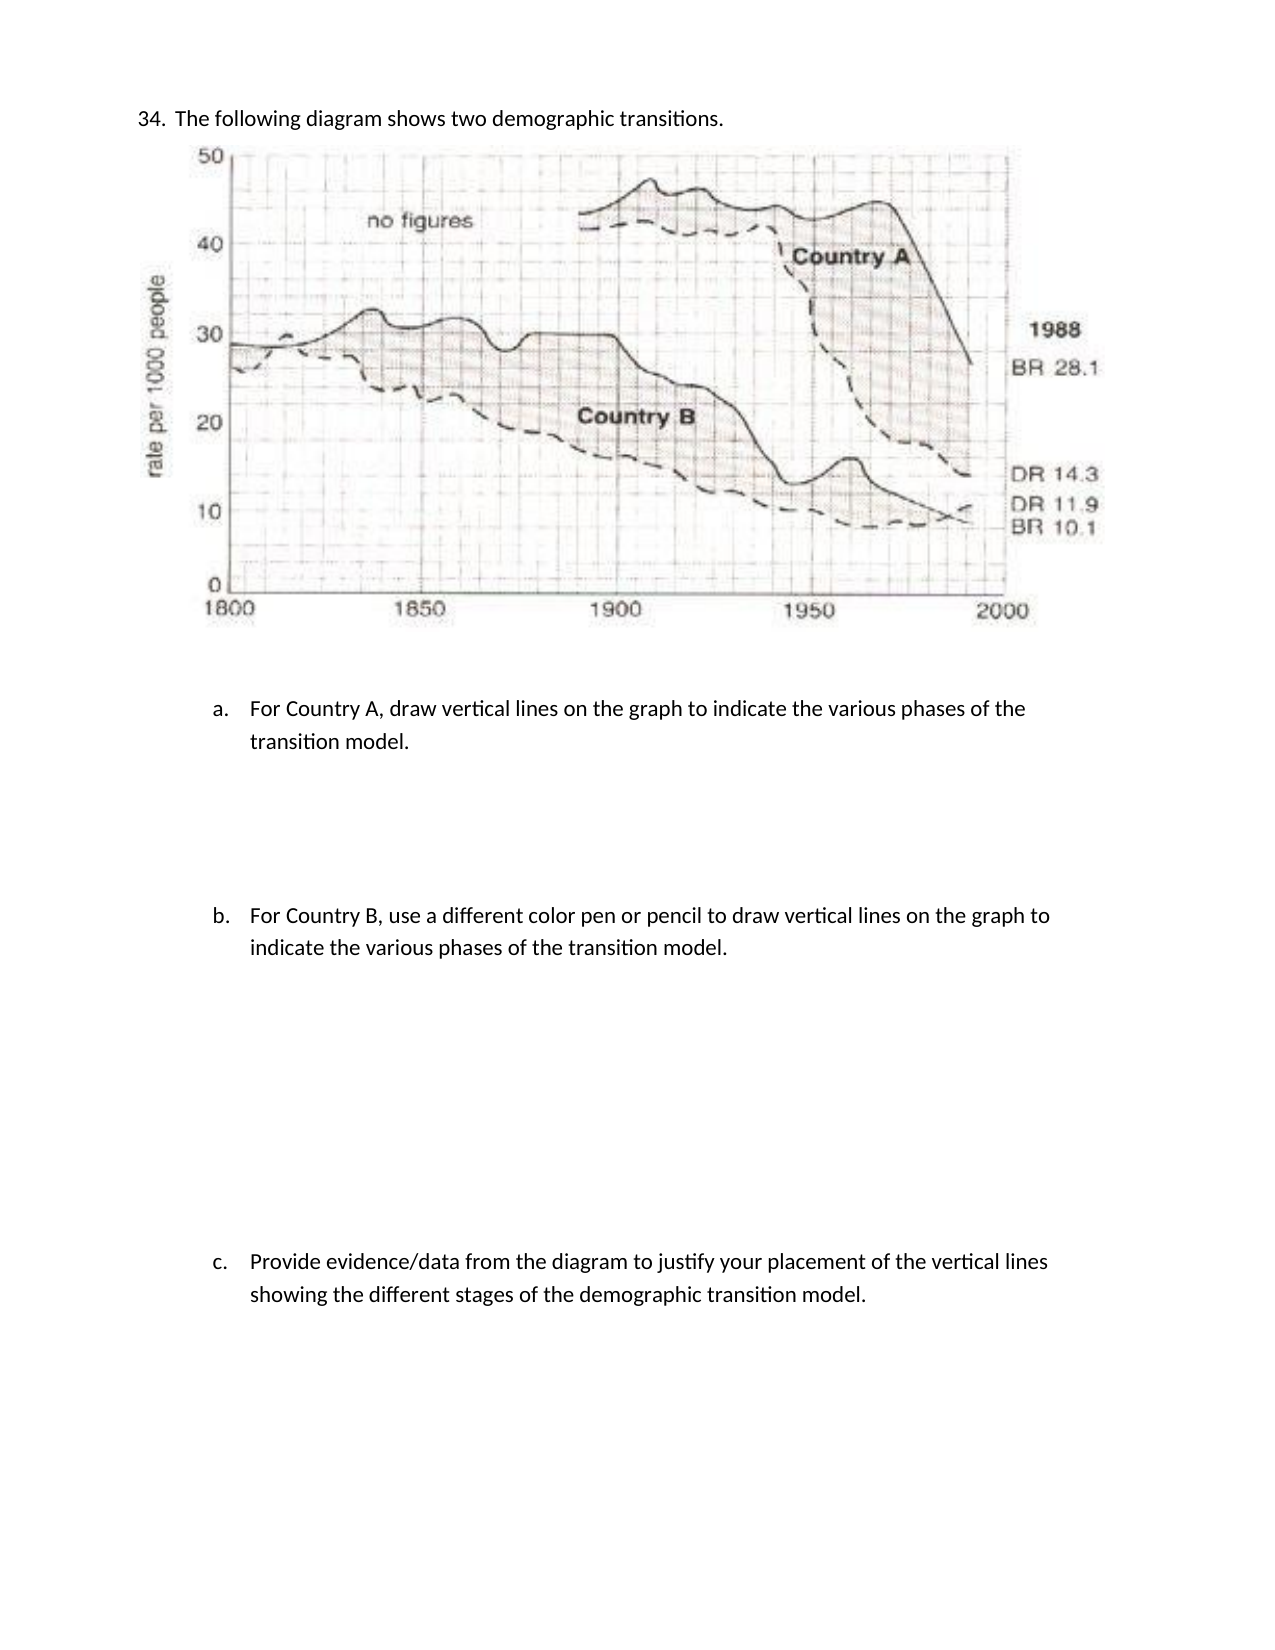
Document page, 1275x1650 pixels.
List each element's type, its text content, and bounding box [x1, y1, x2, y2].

list Provide evidence/data from the diagram to justify your placement of the vertical lines showing the different stages of the demographic transition model. [212, 1247, 1078, 1308]
list For Country B, use a different color pen or pencil to draw vertical lines on the graph to indicate the various phases of the transition model. [212, 901, 1091, 961]
list For Country A, draw vertical lines on the graph to indicate the various phases of the transition model. [212, 694, 1068, 755]
list The following diagram shows two demographic transitions. [137, 104, 1192, 132]
picture [140, 145, 1105, 632]
